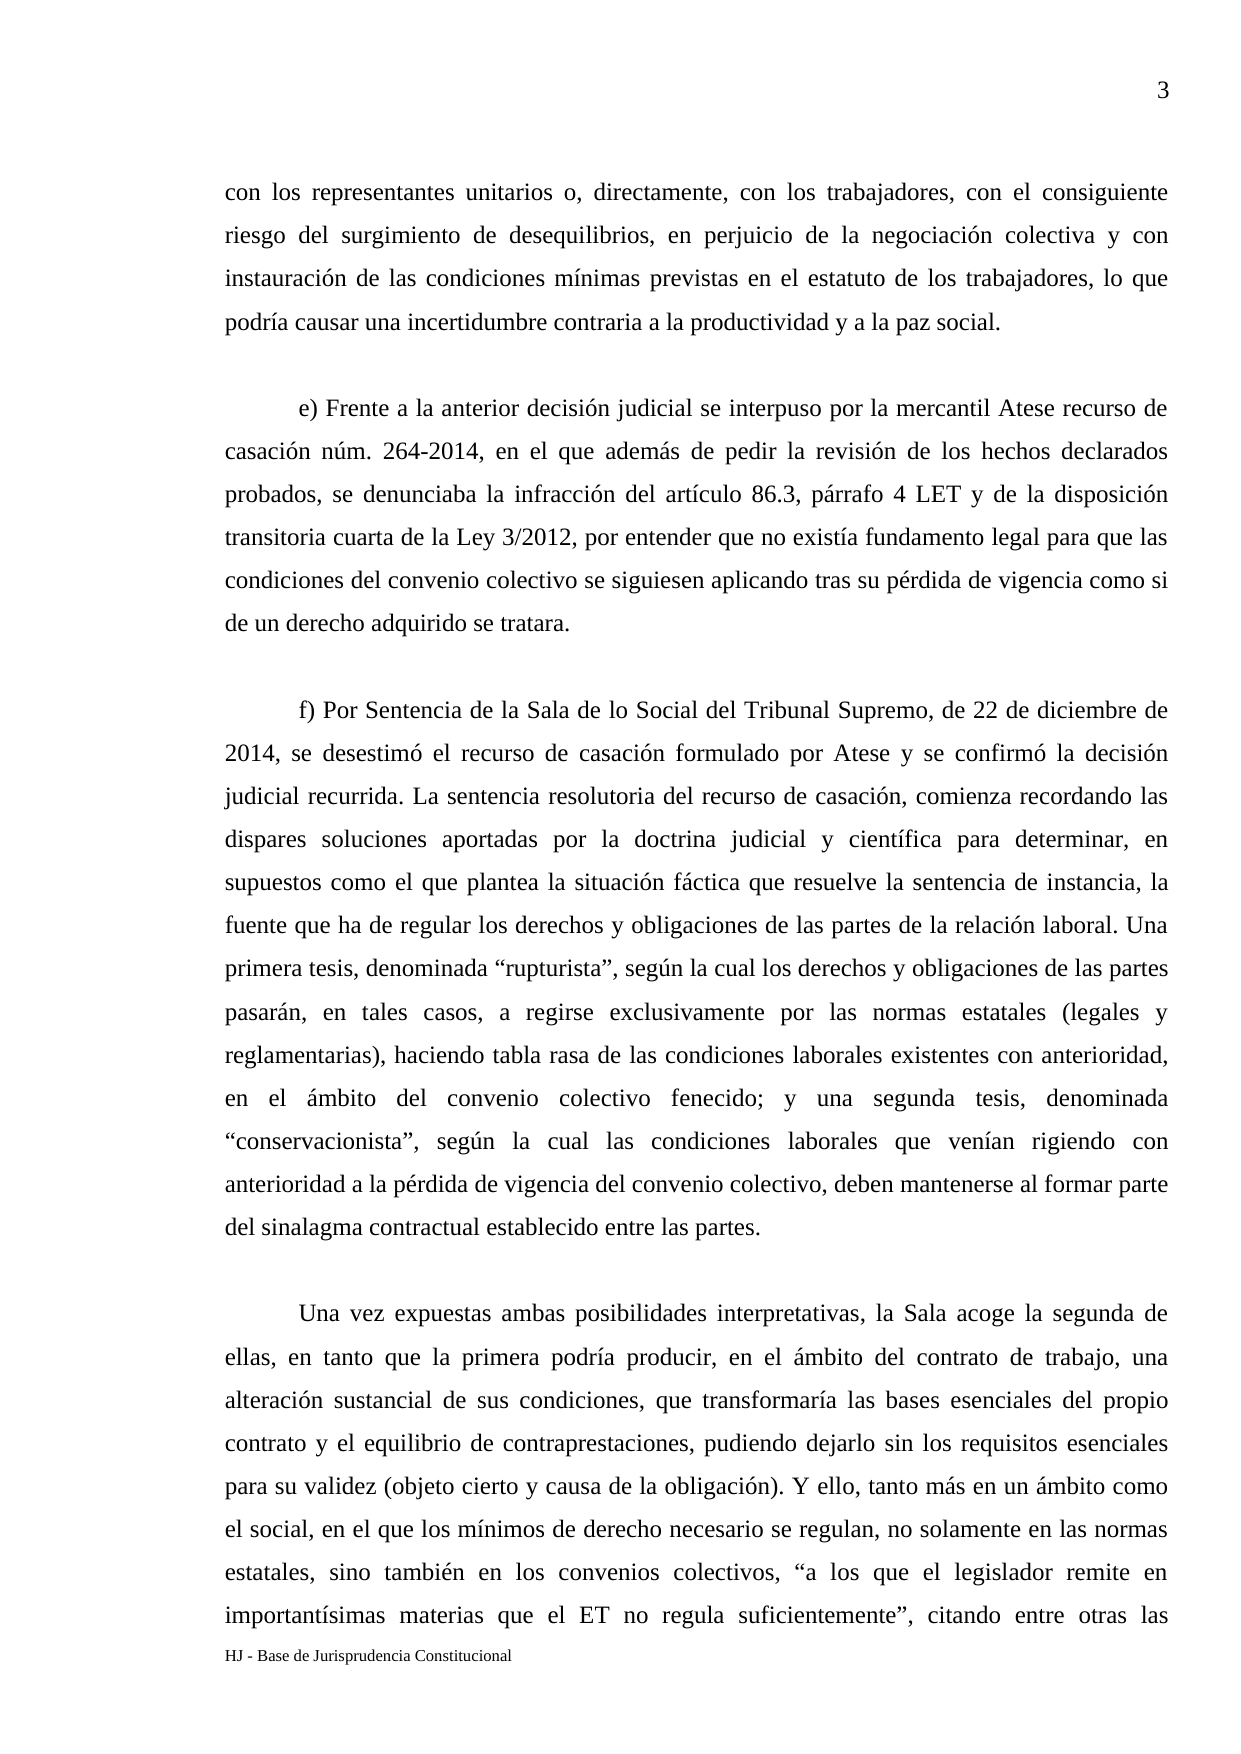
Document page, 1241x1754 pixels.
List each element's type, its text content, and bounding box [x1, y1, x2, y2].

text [224, 1298, 1169, 1629]
text f) Por Sentencia de la Sala de lo Social del Tribunal Supremo, de 22 de diciembre de 2014, se desestimó el recurso de casación formulado por Atese y se confirmó la decisión judicial recurrida. La sentencia resolutoria del recurso de casación, comienza recordando las dispares soluciones aportadas por la doctrina judicial y científica para determinar, en supuestos como el que plantea la situación fáctica que resuelve la sentencia de instancia, la fuente que ha de regular los derechos y obligaciones de las partes de la relación laboral. Una primera tesis, denominada “rupturista”, según la cual los derechos y obligaciones de las partes pasarán, en tales casos, a regirse exclusivamente por las normas estatales (legales y reglamentarias), haciendo tabla rasa de las condiciones laborales existentes con anterioridad, en el ámbito del convenio colectivo fenecido; y una segunda tesis, denominada “conservacionista”, según la cual las condiciones laborales que venían rigiendo con anterioridad a la pérdida de vigencia del convenio colectivo, deben mantenerse al formar parte del sinalagma contractual establecido entre las partes. [224, 695, 1169, 1241]
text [224, 177, 1169, 335]
text e) Frente a la anterior decisión judicial se interpuso por la mercantil Atese recurso de casación núm. 264-2014, en el que además de pedir la revisión de los hechos declarados probados, se denunciaba la infracción del artículo 86.3, párrafo 4 LET y de la disposición transitoria cuarta de la Ley 3/2012, por entender que no existía fundamento legal para que las condiciones del convenio colectivo se siguiesen aplicando tras su pérdida de vigencia como si de un derecho adquirido se tratara. [224, 393, 1169, 637]
